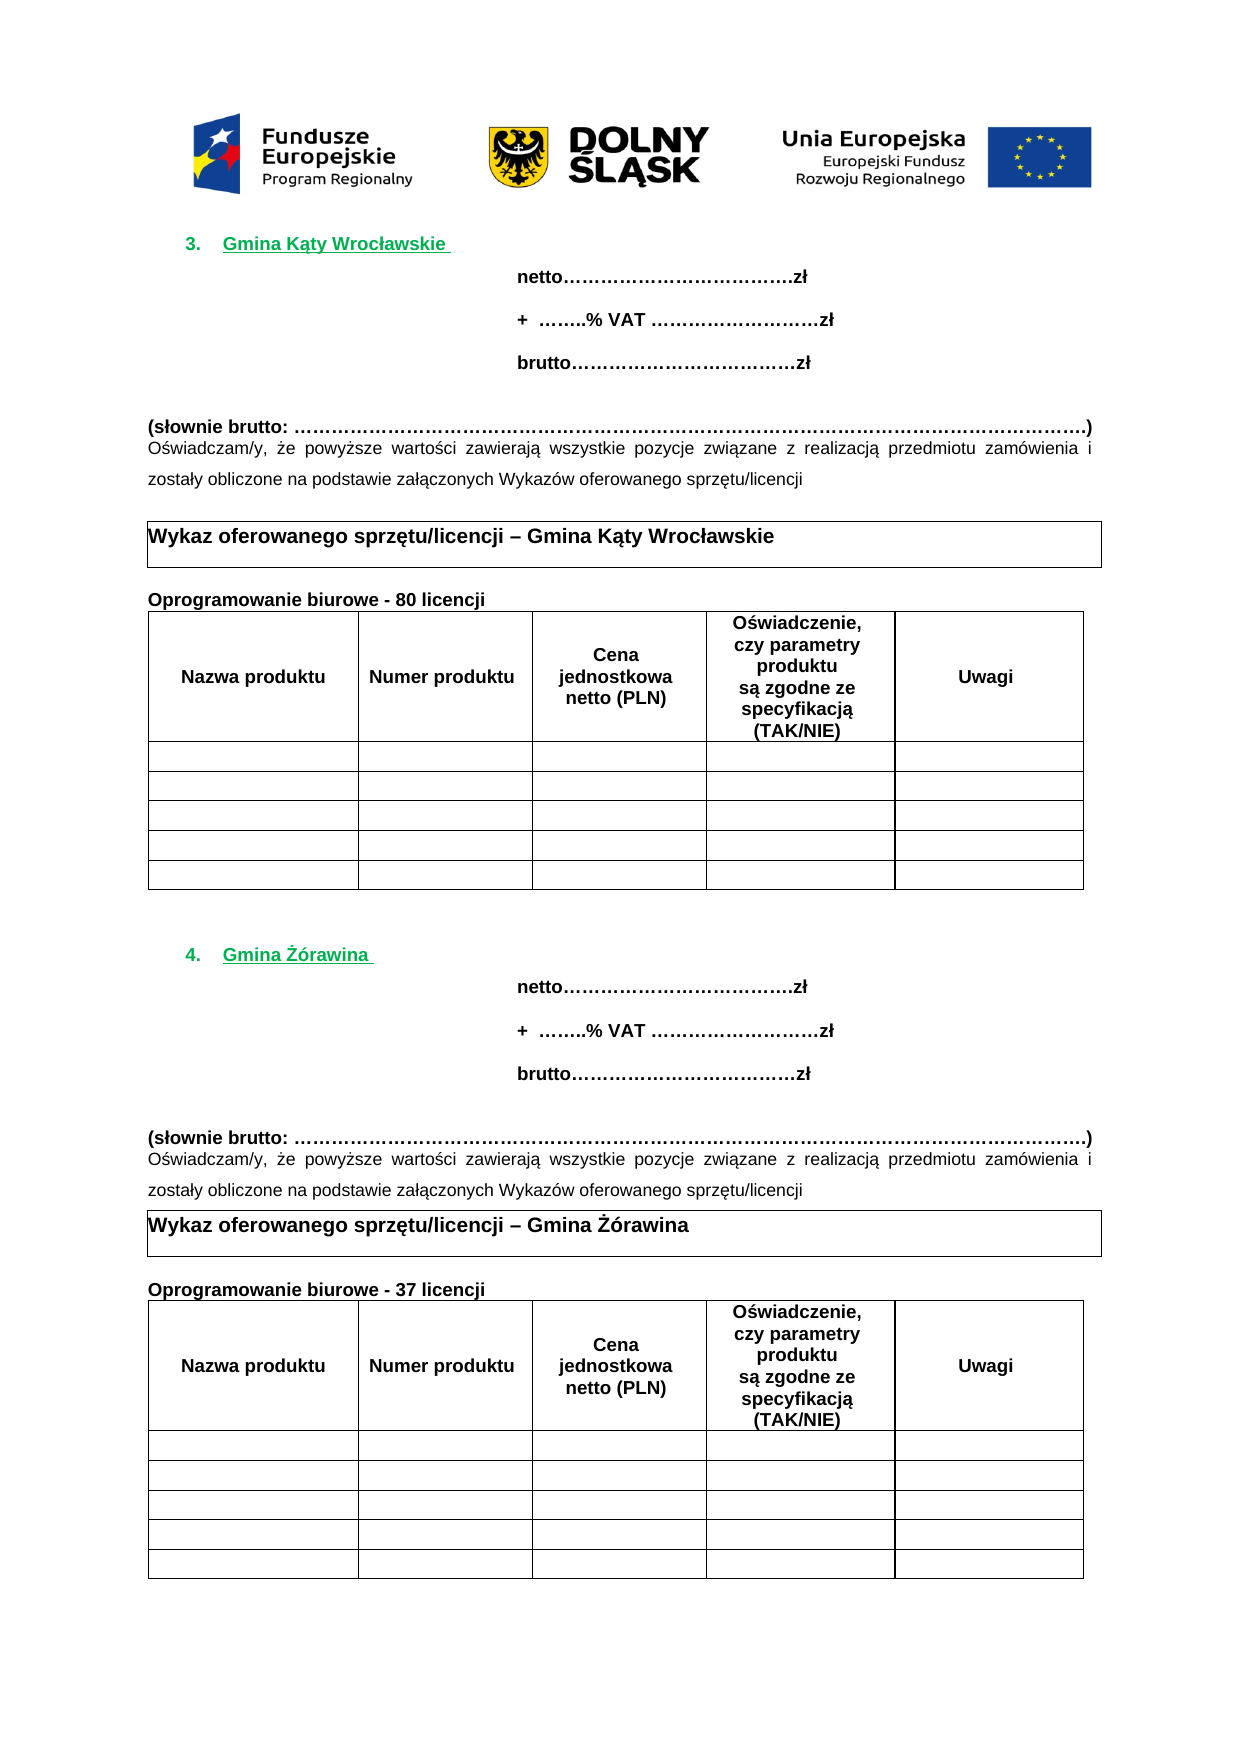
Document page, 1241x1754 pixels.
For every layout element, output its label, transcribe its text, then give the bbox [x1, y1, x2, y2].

table_cell [896, 1461, 1083, 1489]
table_cell [149, 1550, 358, 1578]
table_header Oświadczenie, czy parametry produktu są zgodne ze specyfikacją (TAK/NIE) [707, 612, 894, 741]
table_cell [533, 772, 706, 800]
text netto……………………………….zł [443, 976, 1093, 998]
table_cell [707, 1431, 894, 1460]
table_header Nazwa produktu [149, 1301, 358, 1430]
text (słownie brutto: ……………………………………………………………………………………………………………….) [148, 1127, 1093, 1149]
table_cell [533, 861, 706, 889]
list Gmina Kąty Wrocławskie [185, 233, 1093, 255]
text Oświadczam/y, że powyższe wartości zawierają wszystkie pozycje związane z realizacją przedmiotu zamówienia i zostały obliczone na podstawie załączonych Wykazów oferowanego sprzętu/licencji [148, 1149, 1093, 1200]
table_cell [896, 1550, 1083, 1578]
table_cell [359, 1520, 532, 1549]
table_cell [149, 742, 358, 771]
text brutto………………………………zł [443, 352, 1093, 373]
table_cell [149, 831, 358, 859]
table_cell [896, 772, 1083, 800]
text brutto………………………………zł [443, 1062, 1093, 1084]
table_cell [533, 1550, 706, 1578]
text Oprogramowanie biurowe - 80 licencji [148, 589, 1093, 611]
table_cell [149, 1520, 358, 1549]
table_cell [707, 801, 894, 830]
table_cell [359, 801, 532, 830]
table_cell [707, 742, 894, 771]
table_cell [533, 742, 706, 771]
table_cell [359, 772, 532, 800]
table_cell [359, 742, 532, 771]
table_cell [896, 861, 1083, 889]
table_cell [896, 801, 1083, 830]
text (słownie brutto: ……………………………………………………………………………………………………………….) [148, 416, 1093, 438]
table_cell [707, 1491, 894, 1519]
table_header Numer produktu [359, 612, 532, 741]
table_cell [359, 1431, 532, 1460]
table_cell [359, 1461, 532, 1489]
table_cell [533, 831, 706, 859]
table_cell [896, 742, 1083, 771]
table_header Uwagi [896, 1301, 1083, 1430]
text Oprogramowanie biurowe - 37 licencji [148, 1278, 1093, 1300]
picture [147, 73, 1092, 234]
text Wykaz oferowanego sprzętu/licencji – Gmina Żórawina [148, 1211, 1101, 1256]
table_cell [896, 1520, 1083, 1549]
list Gmina Żórawina [185, 944, 1093, 966]
table_header Cena jednostkowa netto (PLN) [533, 1301, 706, 1430]
table_header Cena jednostkowa netto (PLN) [533, 612, 706, 741]
text Oświadczam/y, że powyższe wartości zawierają wszystkie pozycje związane z realizacją przedmiotu zamówienia i zostały obliczone na podstawie załączonych Wykazów oferowanego sprzętu/licencji [148, 438, 1093, 489]
table_cell [149, 1461, 358, 1489]
table_header Oświadczenie, czy parametry produktu są zgodne ze specyfikacją (TAK/NIE) [707, 1301, 894, 1430]
table_cell [149, 1491, 358, 1519]
table_cell [707, 861, 894, 889]
table_cell [359, 831, 532, 859]
text + ……..% VAT ………………………zł [443, 1019, 1093, 1041]
table_cell [149, 861, 358, 889]
table_cell [533, 1491, 706, 1519]
table_cell [707, 1461, 894, 1489]
table_cell [896, 1491, 1083, 1519]
table_cell [149, 1431, 358, 1460]
table_cell [707, 1520, 894, 1549]
table_cell [359, 861, 532, 889]
table_cell [533, 801, 706, 830]
table_cell [533, 1461, 706, 1489]
table_cell [149, 801, 358, 830]
table_cell [707, 1550, 894, 1578]
table_cell [707, 772, 894, 800]
text + ……..% VAT ………………………zł [443, 308, 1093, 330]
table_cell [533, 1520, 706, 1549]
table_cell [896, 831, 1083, 859]
table_cell [149, 772, 358, 800]
table_cell [707, 831, 894, 859]
table_cell [359, 1550, 532, 1578]
table_cell [896, 1431, 1083, 1460]
table_header Uwagi [896, 612, 1083, 741]
table_cell [359, 1491, 532, 1519]
table_header Numer produktu [359, 1301, 532, 1430]
text netto……………………………….zł [443, 265, 1093, 287]
table_header Nazwa produktu [149, 612, 358, 741]
table_cell [533, 1431, 706, 1460]
text Wykaz oferowanego sprzętu/licencji – Gmina Kąty Wrocławskie [148, 522, 1101, 567]
